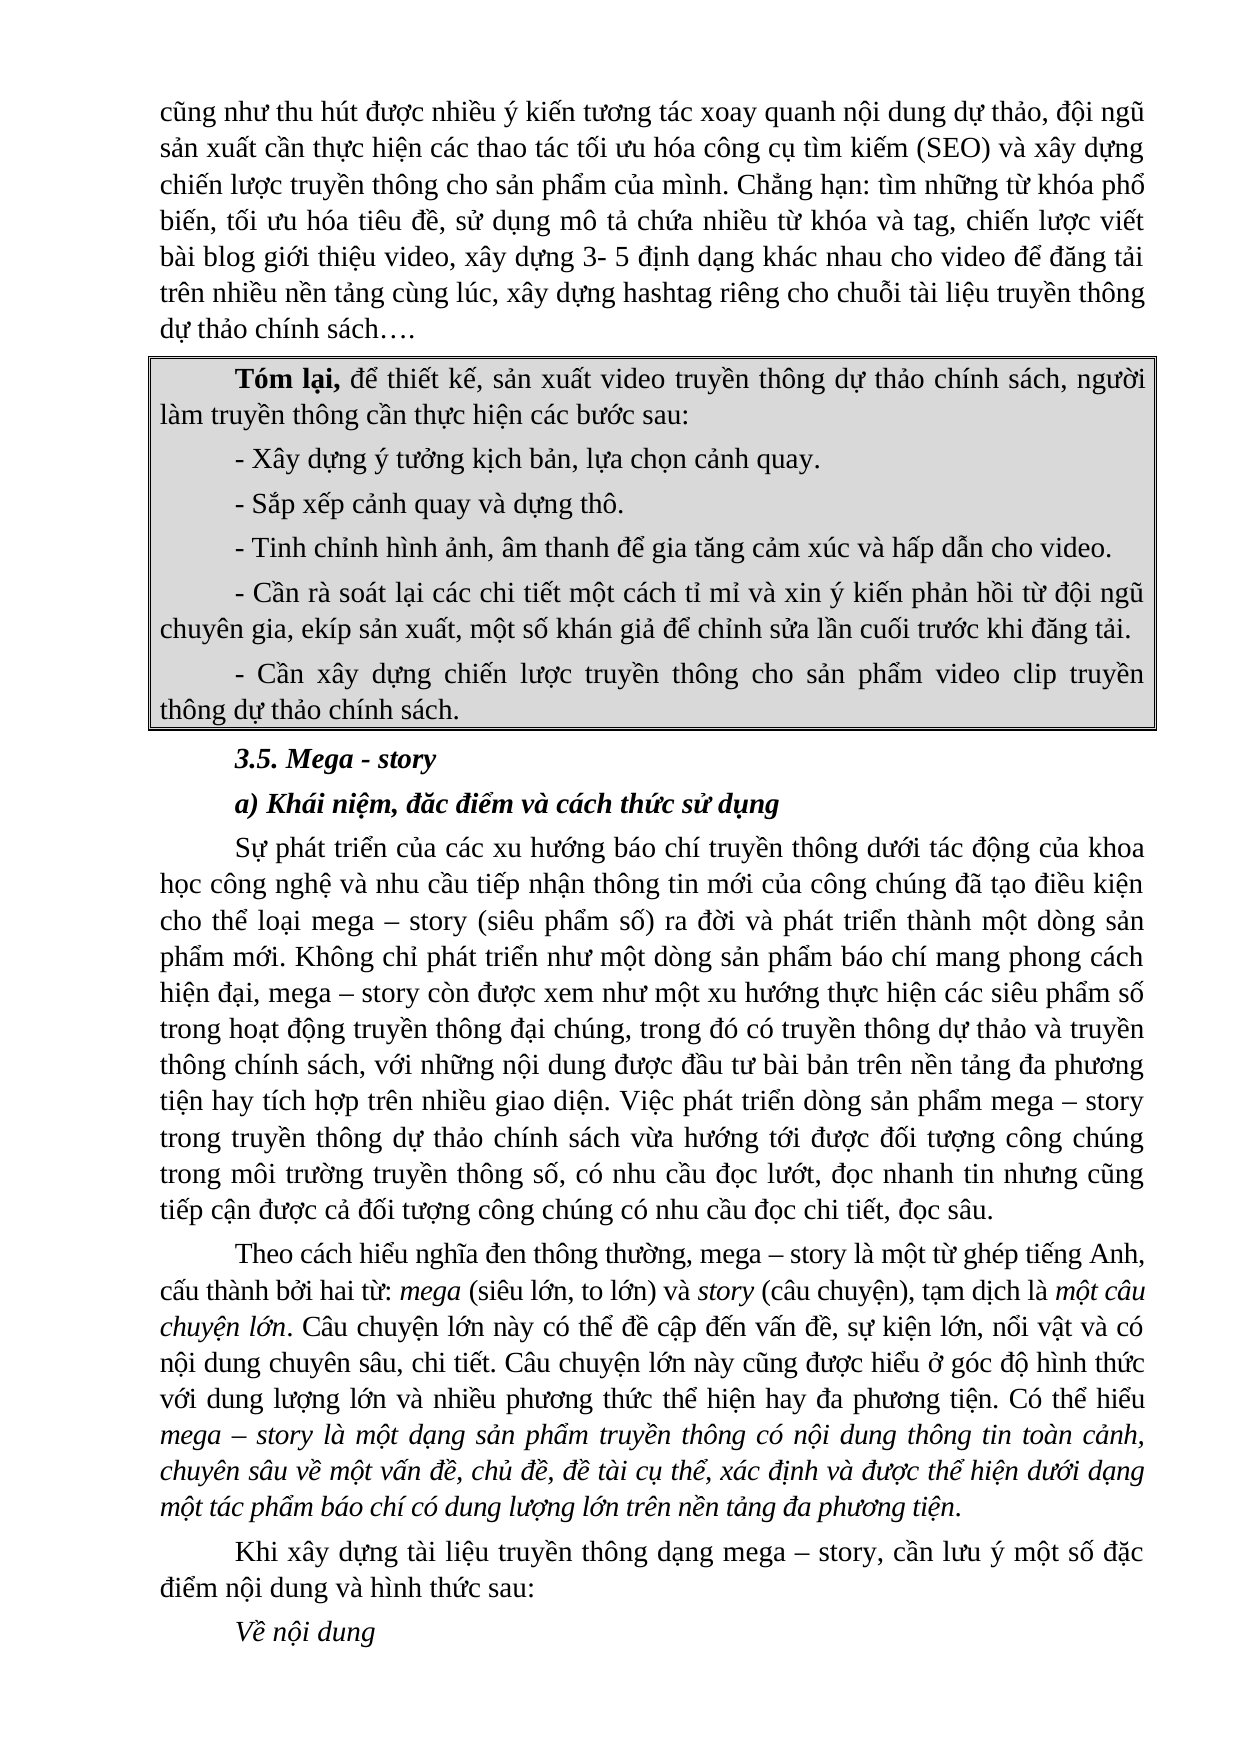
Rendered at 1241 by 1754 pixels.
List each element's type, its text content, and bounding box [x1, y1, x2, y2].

text 3.5. Mega - story [159, 742, 1146, 775]
text Về nội dung [159, 1614, 1146, 1648]
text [159, 94, 1146, 345]
text - Xây dựng ý tưởng kịch bản, lựa chọn cảnh quay. [151, 436, 1154, 475]
text a) Khái niệm, đăc điểm và cách thức sử dụng [159, 786, 1146, 819]
text Tóm lại, để thiết kế, sản xuất video truyền thông dự thảo chính sách, người làm truyền thông cần thực hiện các bước sau: [151, 359, 1154, 431]
text - Cần xây dựng chiến lược truyền thông cho sản phẩm video clip truyền thông dự thảo chính sách. [151, 651, 1154, 727]
text Theo cách hiểu nghĩa đen thông thường, mega – story là một từ ghép tiếng Anh, cấu thành bởi hai từ: mega (siêu lớn, to lớn) và story (câu chuyện), tạm dịch là một câu chuyện lớn. Câu chuyện lớn này có thể đề cập đến vấn đề, sự kiện lớn, nổi vật và có nội dung chuyên sâu, chi tiết. Câu chuyện lớn này cũng được hiểu ở góc độ hình thức với dung lượng lớn và nhiều phương thức thể hiện hay đa phương tiện. Có thể hiểu mega – story là một dạng sản phẩm truyền thông có nội dung thông tin toàn cảnh, chuyên sâu về một vấn đề, chủ đề, đề tài cụ thể, xác định và được thể hiện dưới dạng một tác phẩm báo chí có dung lượng lớn trên nền tảng đa phương tiện. [159, 1236, 1146, 1523]
text - Sắp xếp cảnh quay và dựng thô. [151, 481, 1154, 520]
text - Cần rà soát lại các chi tiết một cách tỉ mỉ và xin ý kiến phản hồi từ đội ngũ chuyên gia, ekíp sản xuất, một số khán giả để chỉnh sửa lần cuối trước khi đăng tải. [151, 570, 1154, 645]
text Sự phát triển của các xu hướng báo chí truyền thông dưới tác động của khoa học công nghệ và nhu cầu tiếp nhận thông tin mới của công chúng đã tạo điều kiện cho thể loại mega – story (siêu phẩm số) ra đời và phát triển thành một dòng sản phẩm mới. Không chỉ phát triển như một dòng sản phẩm báo chí mang phong cách hiện đại, mega – story còn được xem như một xu hướng thực hiện các siêu phẩm số trong hoạt động truyền thông đại chúng, trong đó có truyền thông dự thảo và truyền thông chính sách, với những nội dung được đầu tư bài bản trên nền tảng đa phương tiện hay tích hợp trên nhiều giao diện. Việc phát triển dòng sản phẩm mega – story trong truyền thông dự thảo chính sách vừa hướng tới được đối tượng công chúng trong môi trường truyền thông số, có nhu cầu đọc lướt, đọc nhanh tin nhưng cũng tiếp cận được cả đối tượng công chúng có nhu cầu đọc chi tiết, đọc sâu. [159, 831, 1146, 1226]
text Khi xây dựng tài liệu truyền thông dạng mega – story, cần lưu ý một số đặc điểm nội dung và hình thức sau: [159, 1534, 1146, 1604]
text - Tinh chỉnh hình ảnh, âm thanh để gia tăng cảm xúc và hấp dẫn cho video. [151, 525, 1154, 564]
